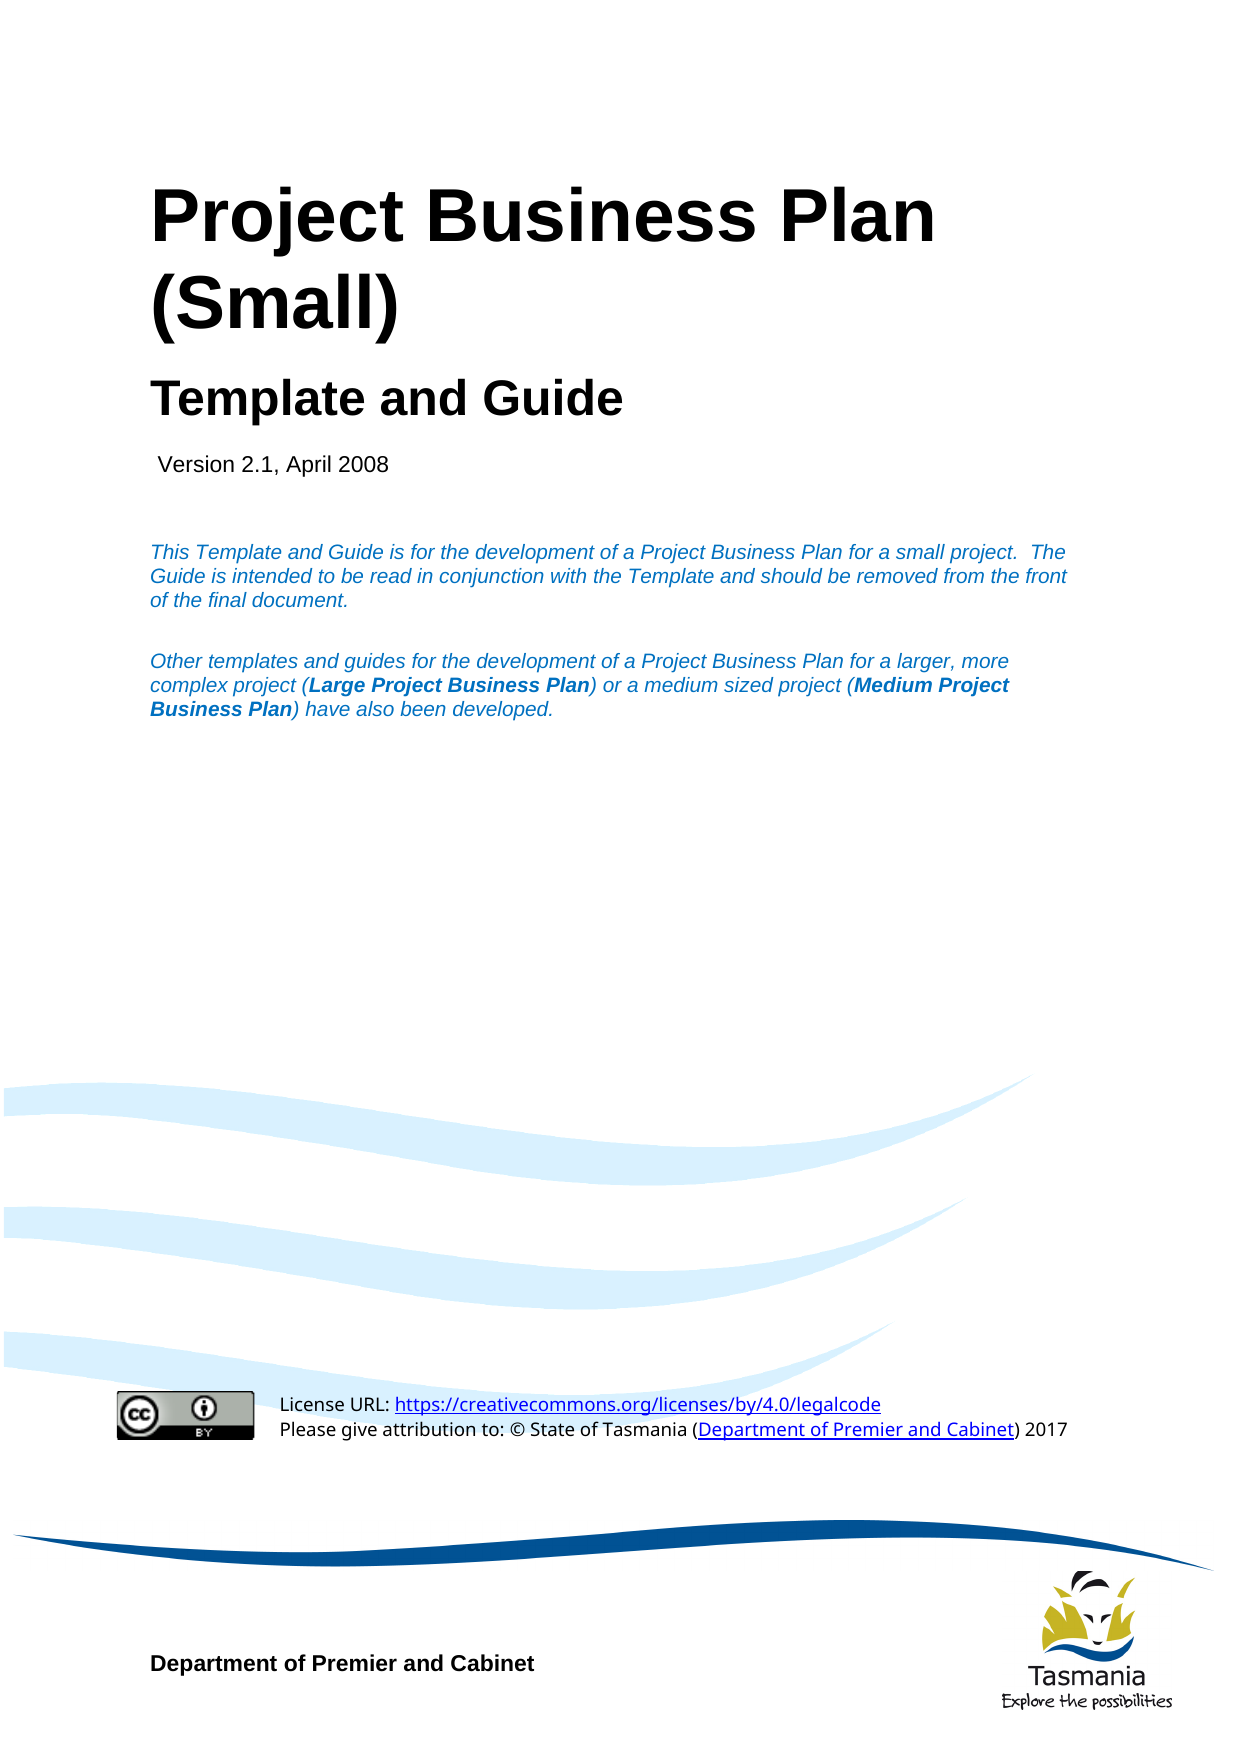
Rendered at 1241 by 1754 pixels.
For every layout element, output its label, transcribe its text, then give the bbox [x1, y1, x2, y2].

subtitle Template and Guide [150, 369, 1090, 426]
table_header License URL: https://creativecommons.org/licenses/by/4.0/legalcode Please give attribution to: © State of Tasmania (Department of Premier and Cabinet) 2017 [268, 1391, 1180, 1442]
picture [116, 1391, 255, 1440]
text Version 2.1, April 2008 [157, 451, 1090, 478]
table_header [106, 1391, 268, 1442]
text Project Business Plan (Small) [150, 171, 1090, 344]
text Other templates and guides for the development of a Project Business Plan for a larger, more complex project (Large Project Business Plan) or a medium sized project (Medium Project Business Plan) have also been developed. [150, 648, 1090, 720]
picture [13, 1520, 1214, 1710]
text This Template and Guide is for the development of a Project Business Plan for a small project. The Guide is intended to be read in conjunction with the Template and should be removed from the front of the final document. [150, 540, 1090, 612]
